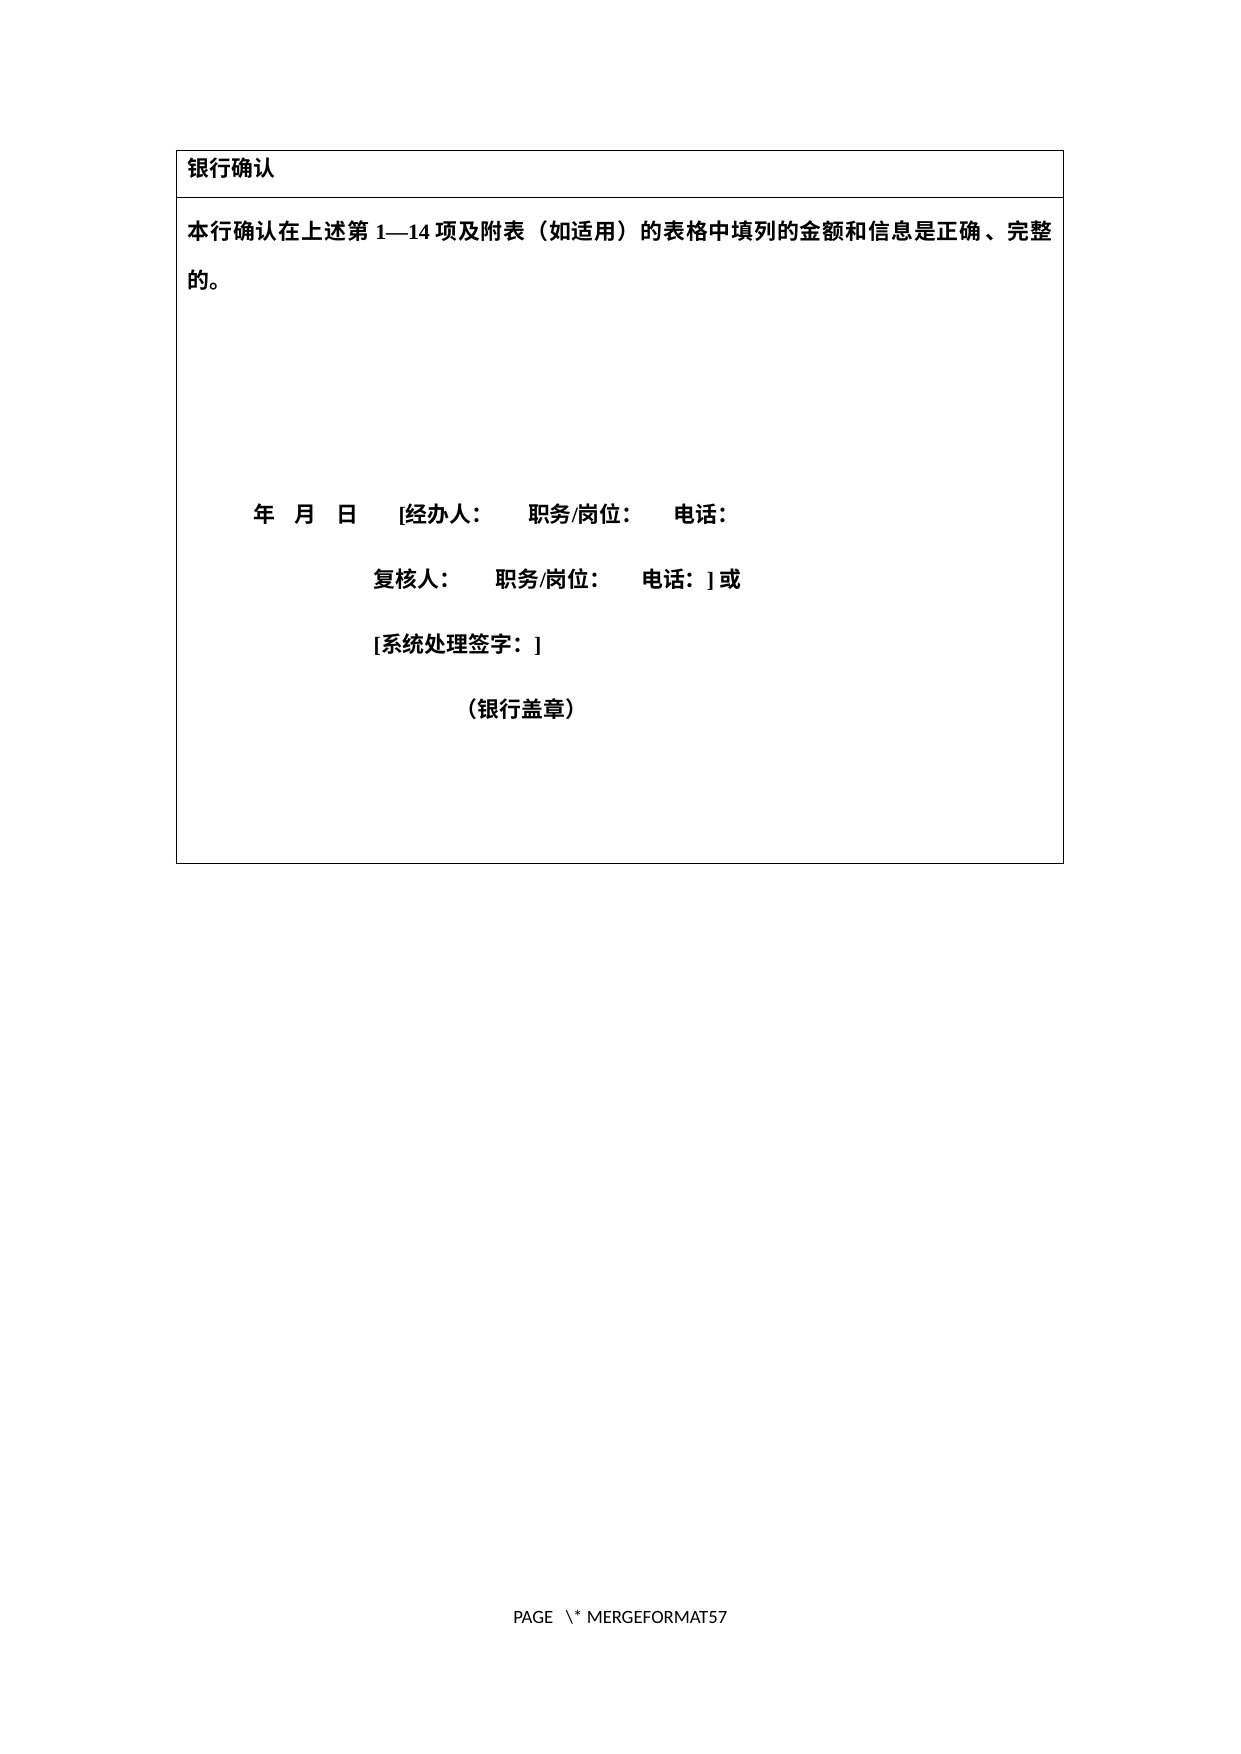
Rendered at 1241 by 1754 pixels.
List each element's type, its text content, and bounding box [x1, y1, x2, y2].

table_cell 本行确认在上述第1—14项及附表（如适用）的表格中填列的金额和信息是正确、完整的。 年 月 日 [经办人： 职务/岗位： 电话： 复核人： 职务/岗位： 电话：] 或 [系统处理签字：] （银行盖章） [177, 198, 1063, 863]
table_header 银行确认 [177, 151, 1063, 197]
